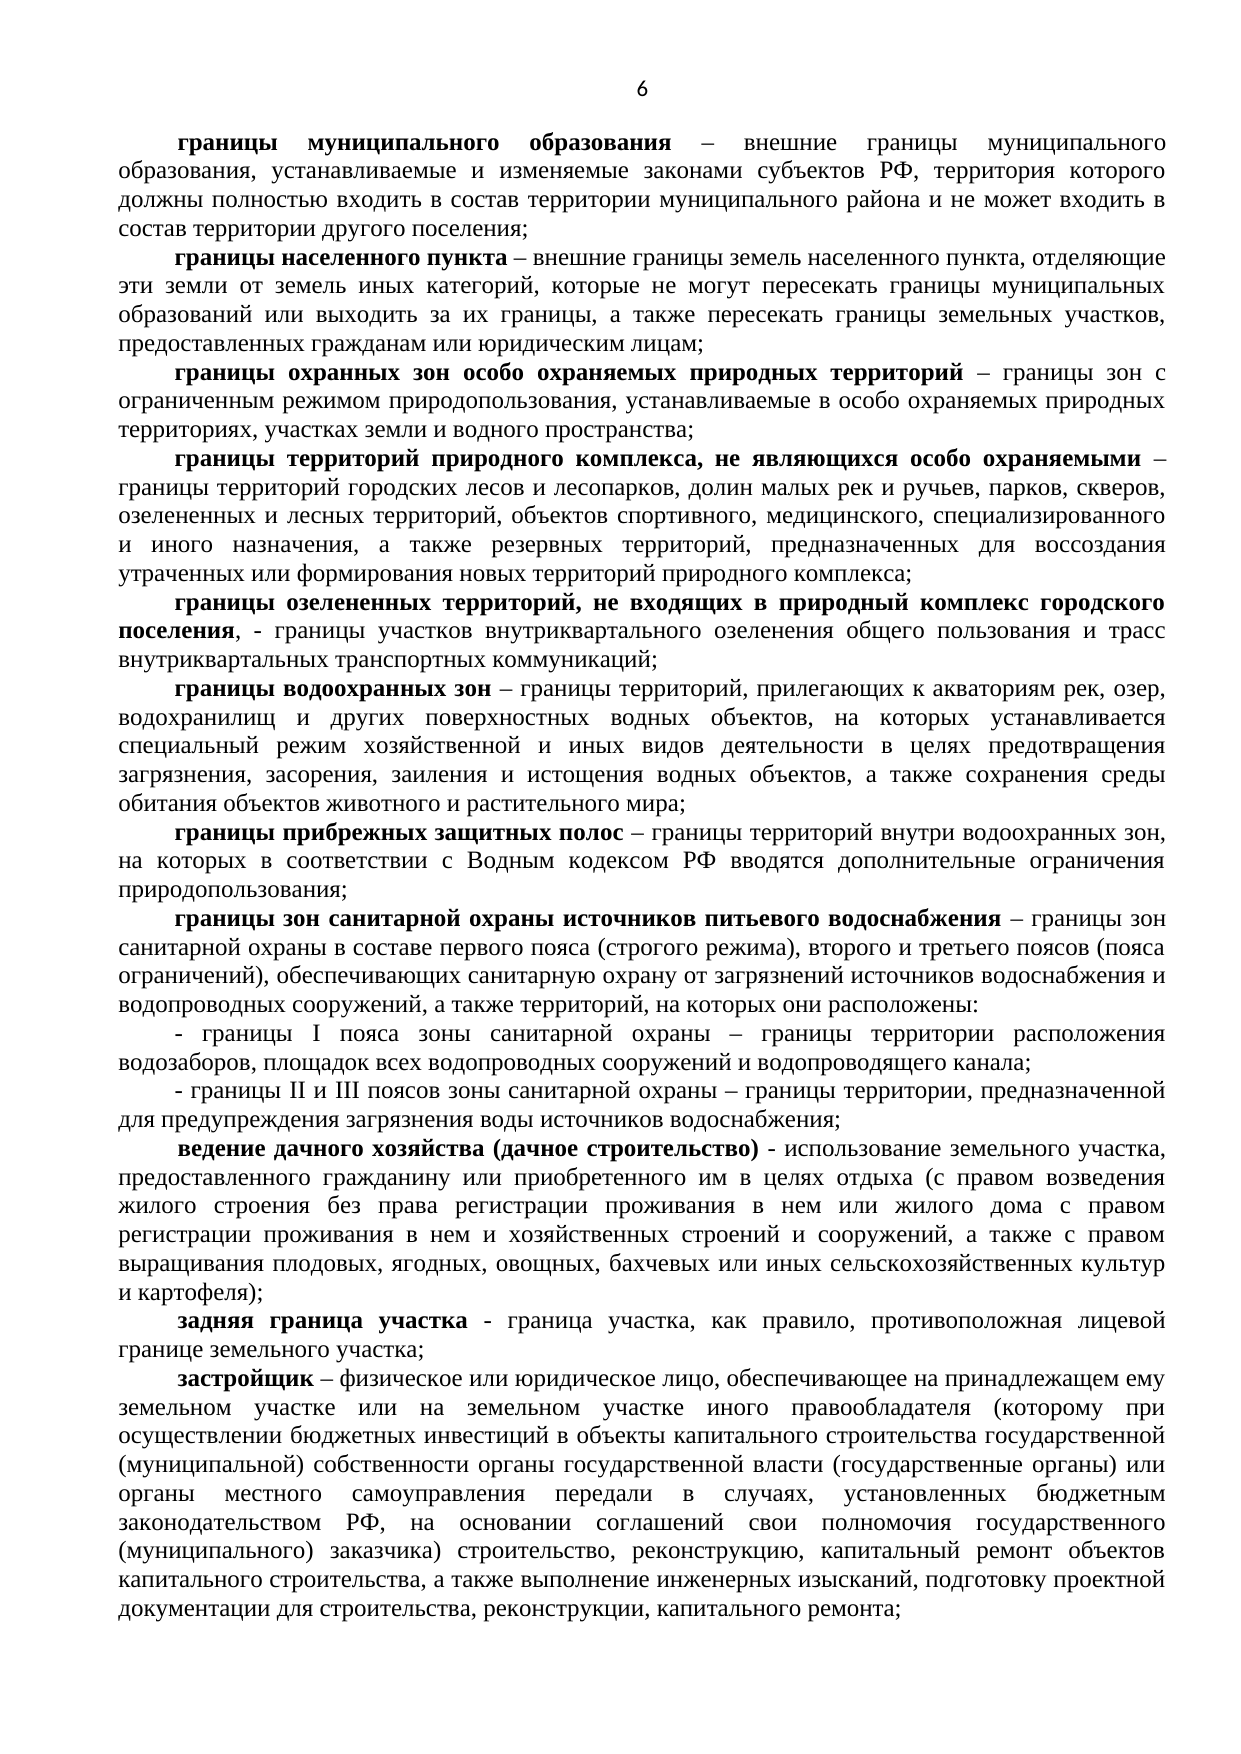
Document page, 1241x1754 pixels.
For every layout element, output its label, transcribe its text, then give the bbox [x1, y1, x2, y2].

text границы водоохранных зон – границы территорий, прилегающих к акваториям рек, озер, водохранилищ и других поверхностных водных объектов, на которых устанавливается специальный режим хозяйственной и иных видов деятельности в целях предотвращения загрязнения, засорения, заиления и истощения водных объектов, а также сохранения среды обитания объектов животного и растительного мира; [118, 673, 1166, 817]
text границы озелененных территорий, не входящих в природный комплекс городского поселения, - границы участков внутриквартального озеленения общего пользования и трасс внутриквартальных транспортных коммуникаций; [118, 587, 1166, 673]
text - границы II и III поясов зоны санитарной охраны – границы территории, предназначенной для предупреждения загрязнения воды источников водоснабжения; [118, 1075, 1166, 1133]
text границы зон санитарной охраны источников питьевого водоснабжения – границы зон санитарной охраны в составе первого пояса (строгого режима), второго и третьего поясов (пояса ограничений), обеспечивающих санитарную охрану от загрязнений источников водоснабжения и водопроводных сооружений, а также территорий, на которых они расположены: [118, 903, 1166, 1018]
text застройщик – физическое или юридическое лицо, обеспечивающее на принадлежащем ему земельном участке или на земельном участке иного правообладателя (которому при осуществлении бюджетных инвестиций в объекты капитального строительства государственной (муниципальной) собственности органы государственной власти (государственные органы) или органы местного самоуправления передали в случаях, установленных бюджетным законодательством РФ, на основании соглашений свои полномочия государственного (муниципального) заказчика) строительство, реконструкцию, капитальный ремонт объектов капитального строительства, а также выполнение инженерных изысканий, подготовку проектной документации для строительства, реконструкции, капитального ремонта; [118, 1363, 1166, 1622]
text - границы I пояса зоны санитарной охраны – границы территории расположения водозаборов, площадок всех водопроводных сооружений и водопроводящего канала; [118, 1018, 1166, 1075]
text границы прибрежных защитных полос – границы территорий внутри водоохранных зон, на которых в соответствии с Водным кодексом РФ вводятся дополнительные ограничения природопользования; [118, 817, 1166, 903]
text границы населенного пункта – внешние границы земель населенного пункта, отделяющие эти земли от земель иных категорий, которые не могут пересекать границы муниципальных образований или выходить за их границы, а также пересекать границы земельных участков, предоставленных гражданам или юридическим лицам; [118, 242, 1166, 357]
text ведение дачного хозяйства (дачное строительство) - использование земельного участка, предоставленного гражданину или приобретенного им в целях отдыха (с правом возведения жилого строения без права регистрации проживания в нем или жилого дома с правом регистрации проживания в нем и хозяйственных строений и сооружений, а также с правом выращивания плодовых, ягодных, овощных, бахчевых или иных сельскохозяйственных культур и картофеля); [118, 1133, 1166, 1305]
text границы охранных зон особо охраняемых природных территорий – границы зон с ограниченным режимом природопользования, устанавливаемые в особо охраняемых природных территориях, участках земли и водного пространства; [118, 357, 1166, 443]
text границы территорий природного комплекса, не являющихся особо охраняемыми – границы территорий городских лесов и лесопарков, долин малых рек и ручьев, парков, скверов, озелененных и лесных территорий, объектов спортивного, медицинского, специализированного и иного назначения, а также резервных территорий, предназначенных для воссоздания утраченных или формирования новых территорий природного комплекса; [118, 443, 1166, 587]
text задняя граница участка - граница участка, как правило, противоположная лицевой границе земельного участка; [118, 1305, 1166, 1363]
text границы муниципального образования – внешние границы муниципального образования, устанавливаемые и изменяемые законами субъектов РФ, территория которого должны полностью входить в состав территории муниципального района и не может входить в состав территории другого поселения; [118, 127, 1166, 242]
